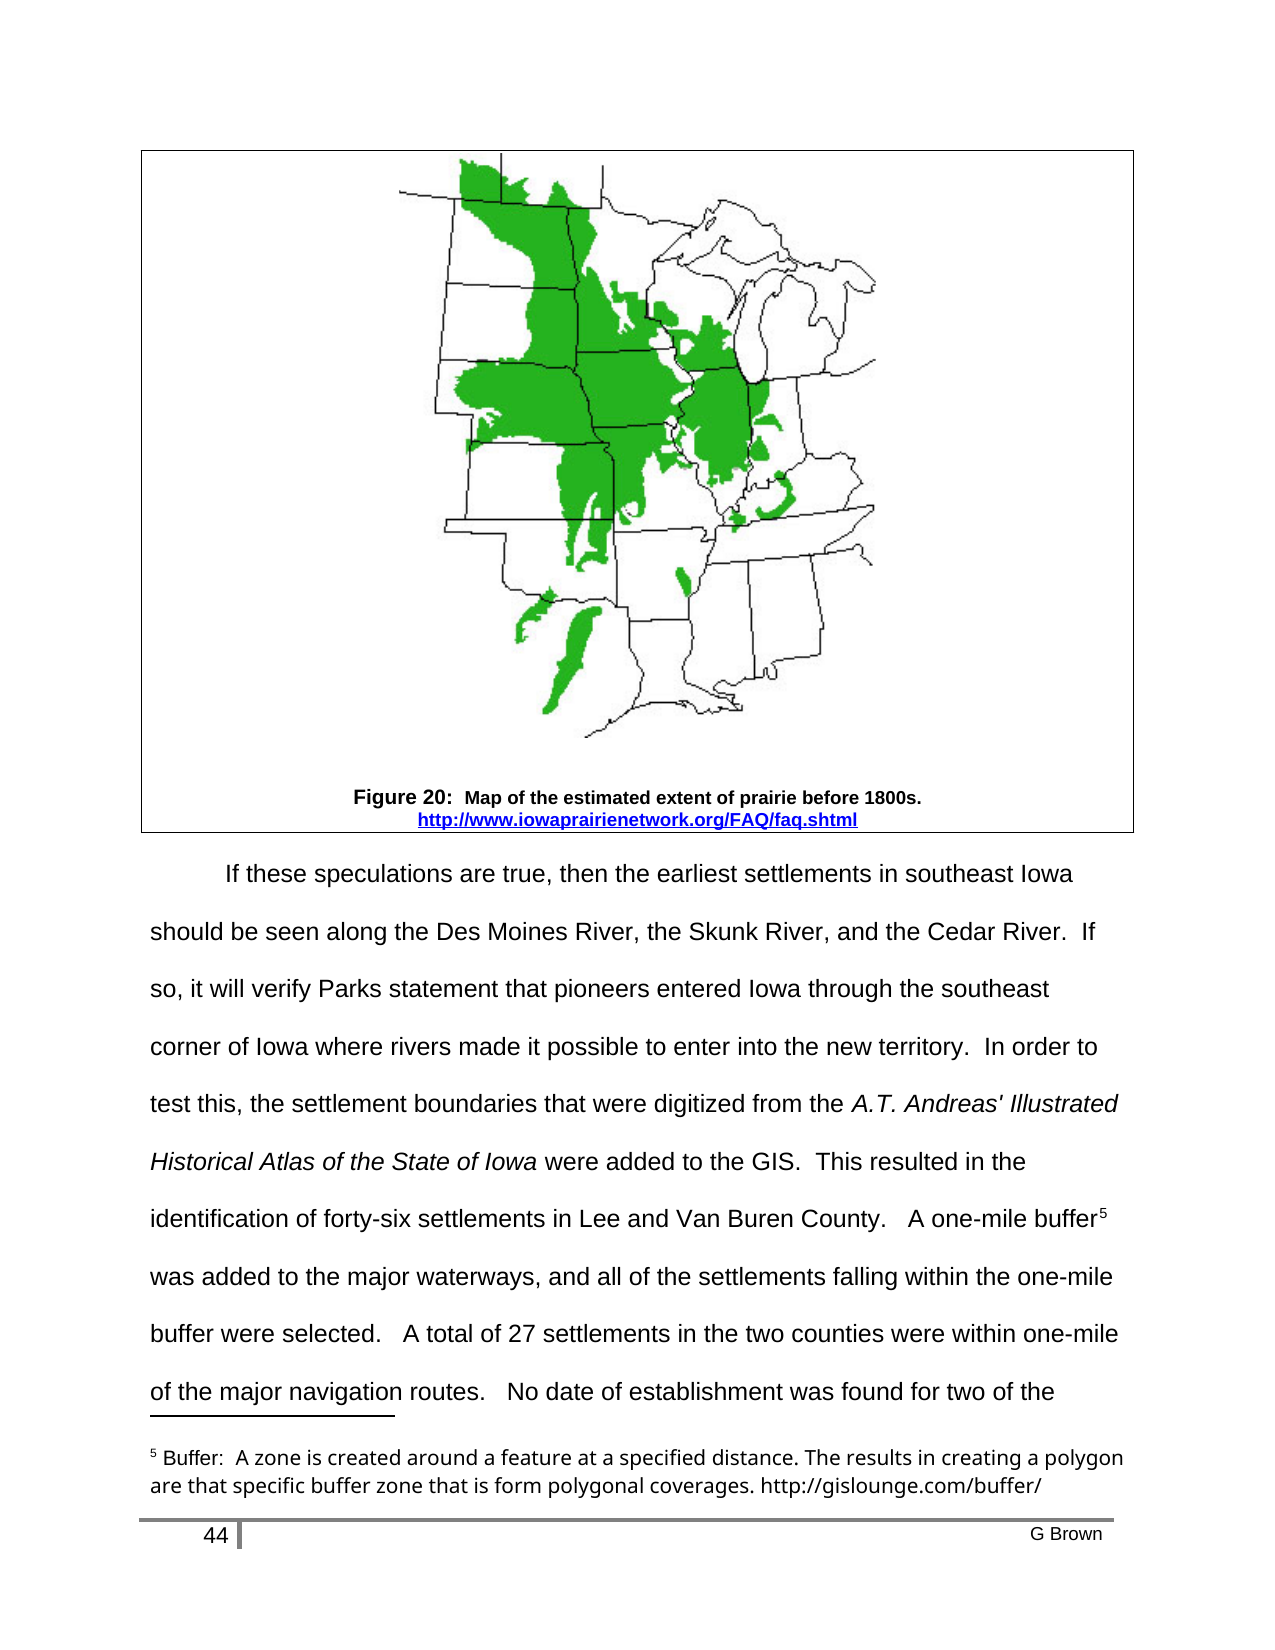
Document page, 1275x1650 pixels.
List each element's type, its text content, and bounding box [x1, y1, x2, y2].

picture [399, 153, 876, 738]
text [150, 859, 1125, 1406]
